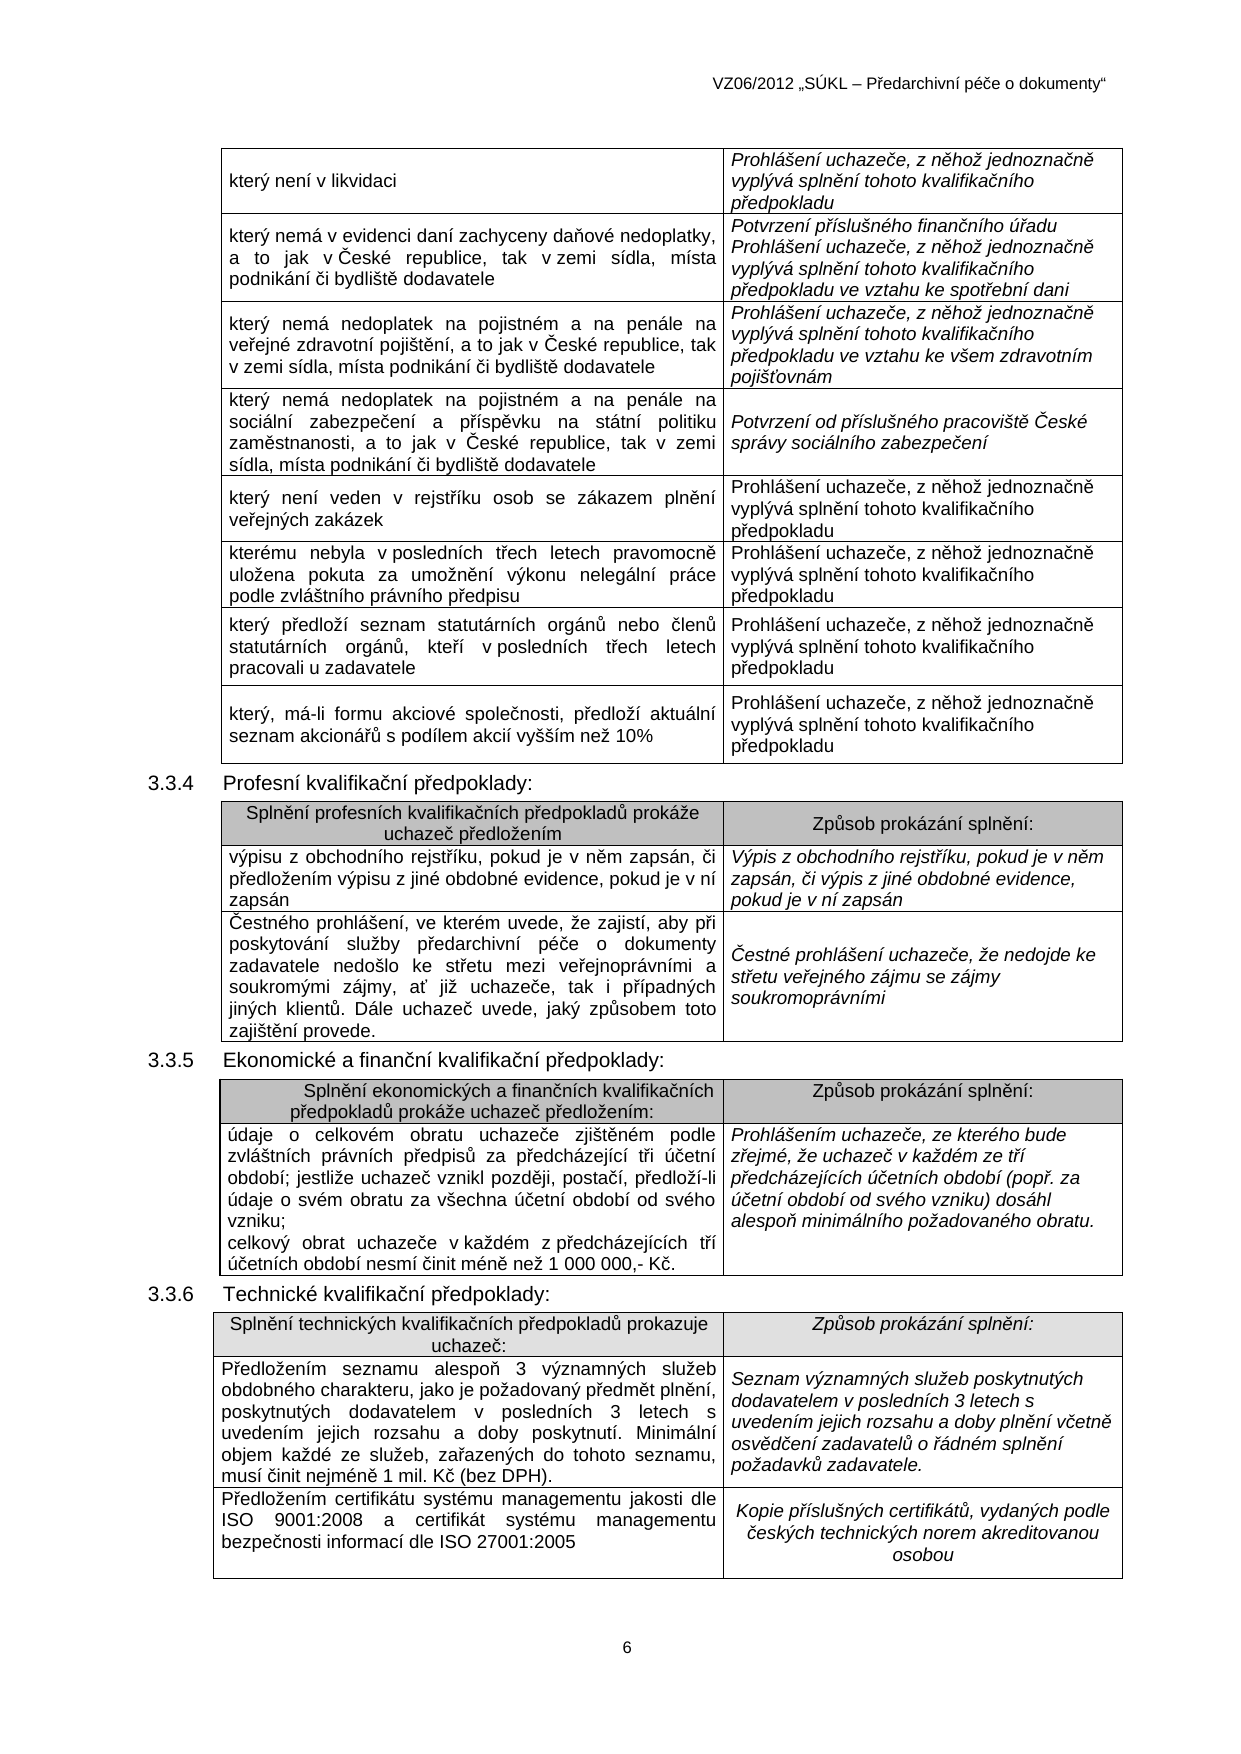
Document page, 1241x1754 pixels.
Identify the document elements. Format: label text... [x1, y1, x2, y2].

table_header Splnění technických kvalifikačních předpokladů prokazuje uchazeč: [214, 1313, 723, 1356]
table_cell Čestné prohlášení uchazeče, že nedojde ke střetu veřejného zájmu se zájmy soukromoprávními [724, 912, 1122, 1041]
table_cell Výpis z obchodního rejstříku, pokud je v něm zapsán, či výpis z jiné obdobné evidence, pokud je v ní zapsán [724, 846, 1122, 911]
table_cell kterému nebyla v posledních třech letech pravomocně uložena pokuta za umožnění výkonu nelegální práce podle zvláštního právního předpisu [222, 542, 723, 607]
table_header Způsob prokázání splnění: [724, 1313, 1122, 1356]
table_cell Seznam významných služeb poskytnutých dodavatelem v posledních 3 letech s uvedením jejich rozsahu a doby plnění včetně osvědčení zadavatelů o řádném splnění požadavků zadavatele. [724, 1357, 1122, 1487]
list Profesní kvalifikační předpoklady: [148, 770, 1106, 794]
table_cell Prohlášení uchazeče, z něhož jednoznačně vyplývá splnění tohoto kvalifikačního předpokladu ve vztahu ke všem zdravotním pojišťovnám [724, 302, 1122, 388]
table_cell který nemá nedoplatek na pojistném a na penále na sociální zabezpečení a příspěvku na státní politiku zaměstnanosti, a to jak v České republice, tak v zemi sídla, místa podnikání či bydliště dodavatele [222, 389, 723, 475]
table_cell Předložením seznamu alespoň 3 významných služeb obdobného charakteru, jako je požadovaný předmět plnění, poskytnutých dodavatelem v posledních 3 letech s uvedením jejich rozsahu a doby poskytnutí. Minimální objem každé ze služeb, zařazených do tohoto seznamu, musí činit nejméně 1 mil. Kč (bez DPH). [214, 1357, 723, 1487]
table_cell Prohlášení uchazeče, z něhož jednoznačně vyplývá splnění tohoto kvalifikačního předpokladu [724, 608, 1122, 685]
table_cell údaje o celkovém obratu uchazeče zjištěném podle zvláštních právních předpisů za předcházející tři účetní období; jestliže uchazeč vznikl později, postačí, předloží-li údaje o svém obratu za všechna účetní období od svého vzniku; celkový obrat uchazeče v každém z předcházejících tří účetních období nesmí činit méně než 1 000 000,- Kč. [221, 1124, 723, 1274]
table_cell který není veden v rejstříku osob se zákazem plnění veřejných zakázek [222, 476, 723, 541]
table_cell který, má-li formu akciové společnosti, předloží aktuální seznam akcionářů s podílem akcií vyšším než 10% [222, 686, 723, 763]
table_cell který nemá nedoplatek na pojistném a na penále na veřejné zdravotní pojištění, a to jak v České republice, tak v zemi sídla, místa podnikání či bydliště dodavatele [222, 302, 723, 388]
table_header Splnění profesních kvalifikačních předpokladů prokáže uchazeč předložením [222, 802, 723, 845]
table_cell Čestného prohlášení, ve kterém uvede, že zajistí, aby při poskytování služby předarchivní péče o dokumenty zadavatele nedošlo ke střetu mezi veřejnoprávními a soukromými zájmy, ať již uchazeče, tak i případných jiných klientů. Dále uchazeč uvede, jaký způsobem toto zajištění provede. [222, 912, 723, 1041]
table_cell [724, 149, 1122, 213]
table_cell Prohlášení uchazeče, z něhož jednoznačně vyplývá splnění tohoto kvalifikačního předpokladu [724, 686, 1122, 763]
table_cell Potvrzení příslušného finančního úřadu Prohlášení uchazeče, z něhož jednoznačně vyplývá splnění tohoto kvalifikačního předpokladu ve vztahu ke spotřební dani [724, 214, 1122, 301]
table_cell Kopie příslušných certifikátů, vydaných podle českých technických norem akreditovanou osobou [724, 1488, 1122, 1577]
table_header Způsob prokázání splnění: [724, 1080, 1122, 1123]
table_cell Prohlášení uchazeče, z něhož jednoznačně vyplývá splnění tohoto kvalifikačního předpokladu [724, 476, 1122, 541]
table_header Způsob prokázání splnění: [724, 802, 1122, 845]
table_cell který není v likvidaci [222, 149, 723, 213]
table_cell výpisu z obchodního rejstříku, pokud je v něm zapsán, či předložením výpisu z jiné obdobné evidence, pokud je v ní zapsán [222, 846, 723, 911]
table_cell Prohlášením uchazeče, ze kterého bude zřejmé, že uchazeč v každém ze tří předcházejících účetních období (popř. za účetní období od svého vzniku) dosáhl alespoň minimálního požadovaného obratu. [724, 1124, 1122, 1274]
table_cell Potvrzení od příslušného pracoviště České správy sociálního zabezpečení [724, 389, 1122, 475]
table_cell Prohlášení uchazeče, z něhož jednoznačně vyplývá splnění tohoto kvalifikačního předpokladu [724, 542, 1122, 607]
list Technické kvalifikační předpoklady: [148, 1282, 1106, 1306]
table_cell který předloží seznam statutárních orgánů nebo členů statutárních orgánů, kteří v posledních třech letech pracovali u zadavatele [222, 608, 723, 685]
list Ekonomické a finanční kvalifikační předpoklady: [148, 1048, 1106, 1072]
table_cell který nemá v evidenci daní zachyceny daňové nedoplatky, a to jak v České republice, tak v zemi sídla, místa podnikání či bydliště dodavatele [222, 214, 723, 301]
table_cell Předložením certifikátu systému managementu jakosti dle ISO 9001:2008 a certifikát systému managementu bezpečnosti informací dle ISO 27001:2005 [214, 1488, 723, 1577]
table_header Splnění ekonomických a finančních kvalifikačních předpokladů prokáže uchazeč předložením: [221, 1080, 723, 1123]
